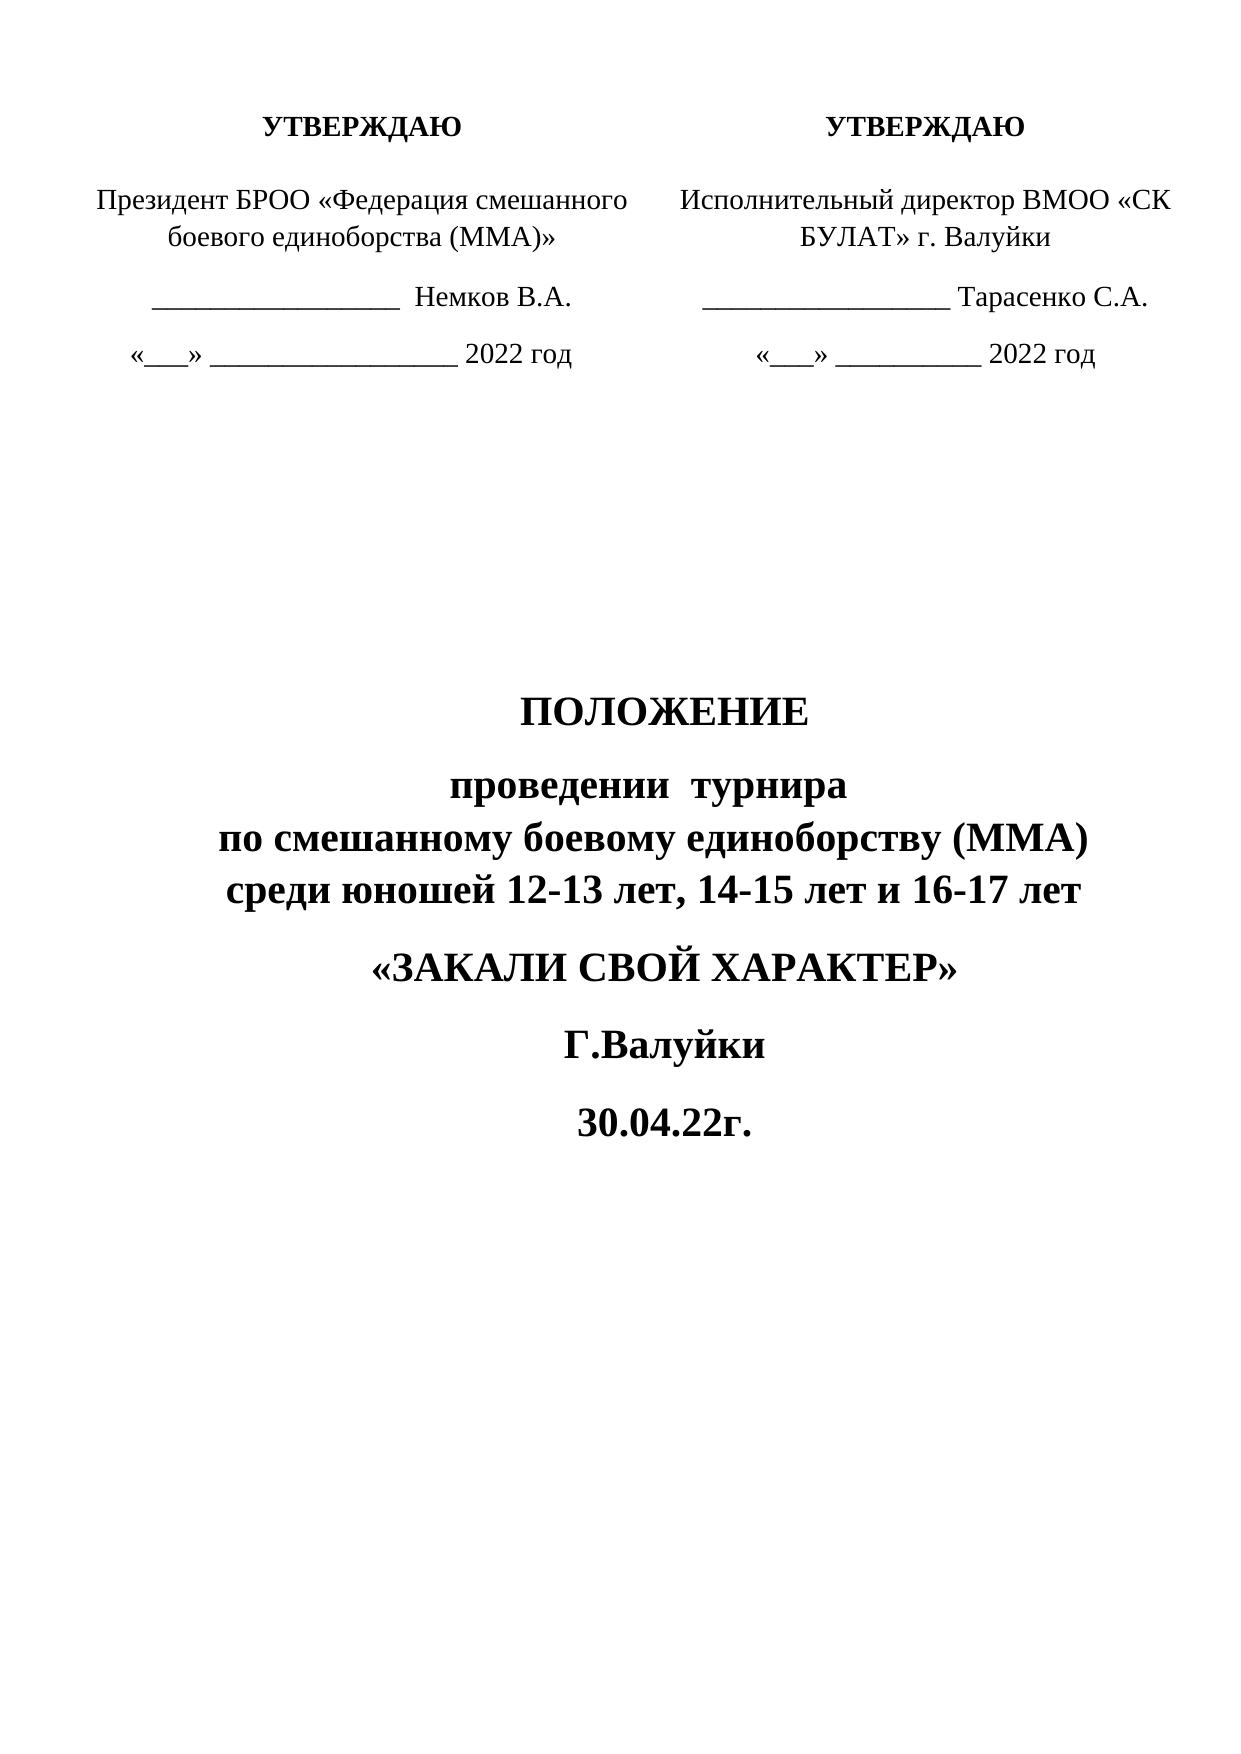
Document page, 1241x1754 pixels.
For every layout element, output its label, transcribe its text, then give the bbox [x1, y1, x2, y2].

table_header УТВЕРЖДАЮ Президент БРОО «Федерация смешанного боевого единоборства (ММА)» _________________ Немков В.А. «___» _________________ 2022 год [64, 109, 657, 403]
text «ЗАКАЛИ СВОЙ ХАРАКТЕР» [181, 942, 1148, 990]
text проведении турнира по смешанному боевому единоборству (ММА) среди юношей 12-13 лет, 14-15 лет и 16-17 лет [159, 759, 1148, 913]
table_header УТВЕРЖДАЮ Исполнительный директор ВМОО «СК БУЛАТ» г. Валуйки _________________ Тарасенко С.А. «___» __________ 2022 год [658, 109, 1191, 403]
text ПОЛОЖЕНИЕ [129, 687, 1201, 735]
text 30.04.22г. [181, 1097, 1148, 1145]
text Г.Валуйки [181, 1020, 1148, 1068]
